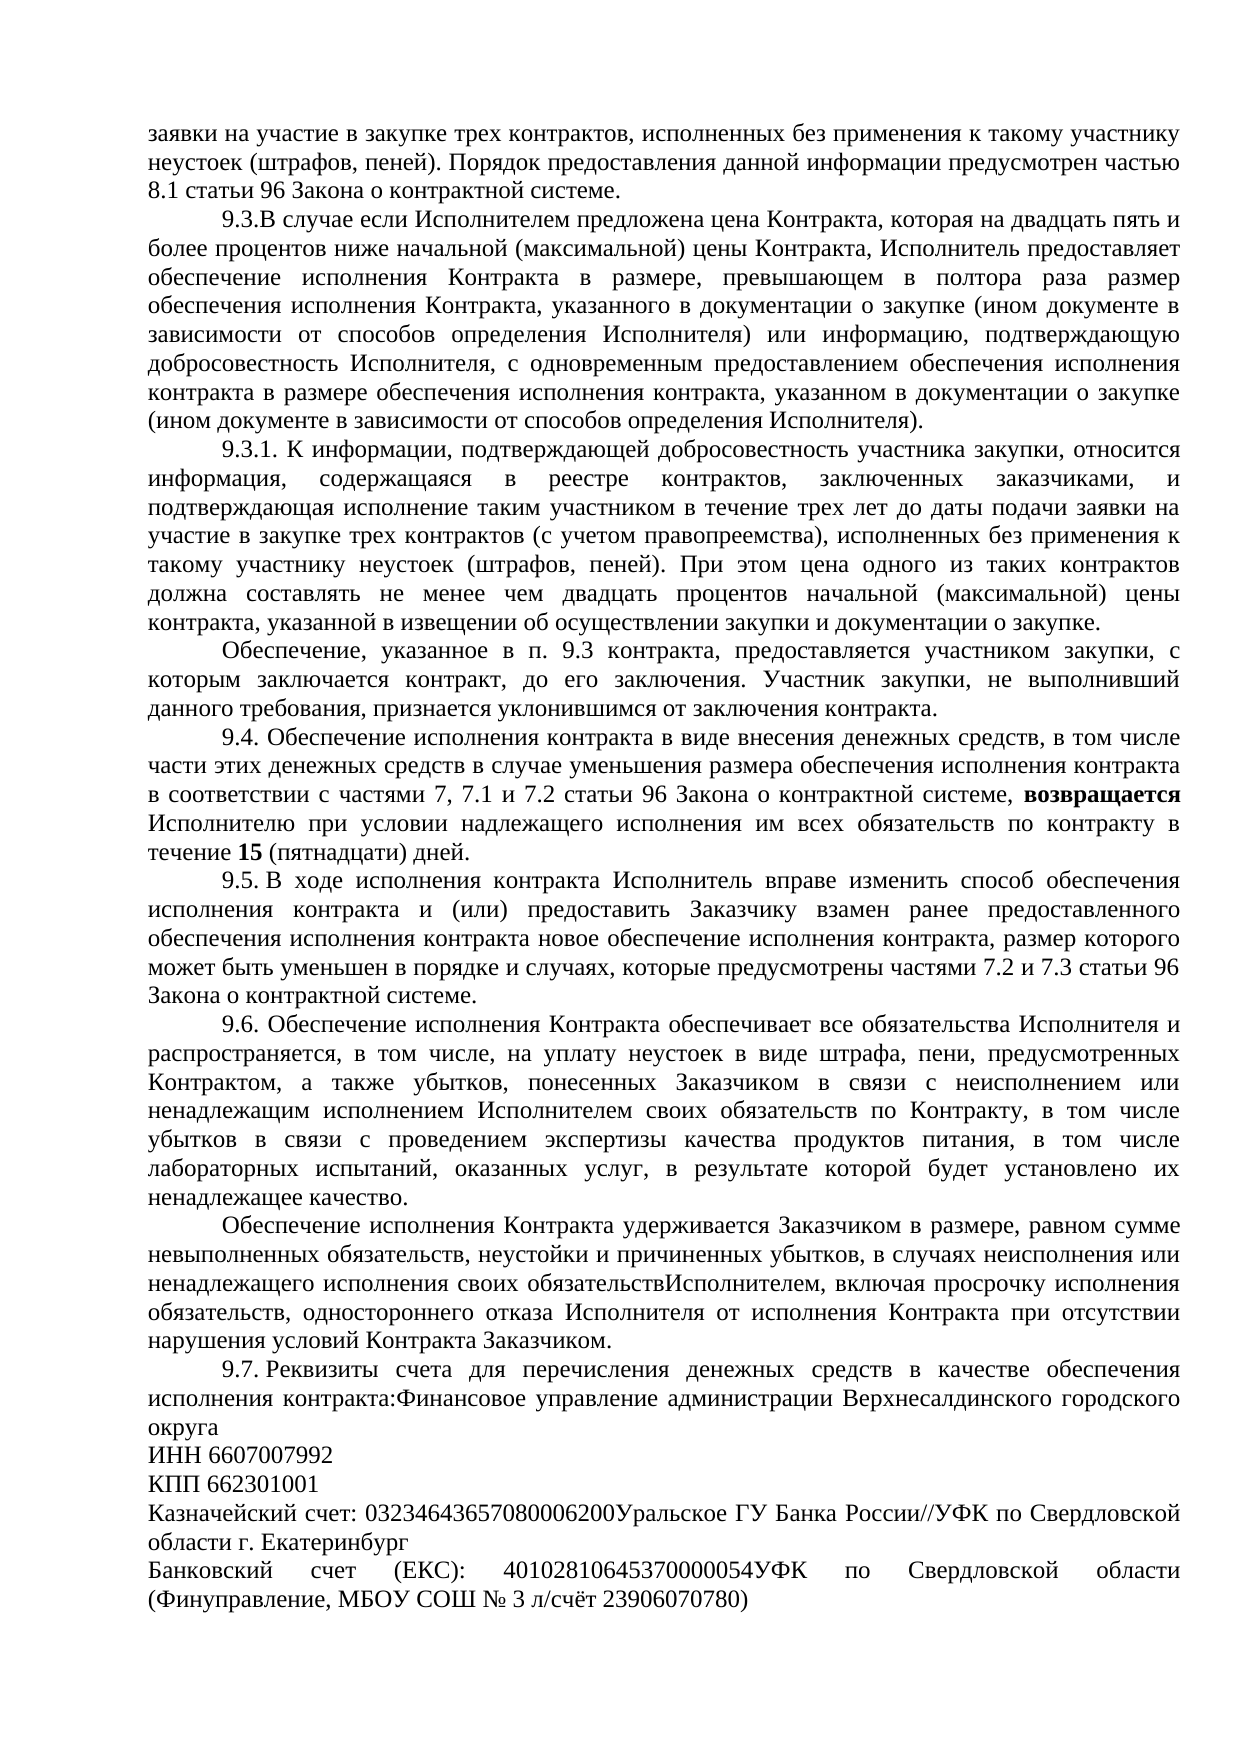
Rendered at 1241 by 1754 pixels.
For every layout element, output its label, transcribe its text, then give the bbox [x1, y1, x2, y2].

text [148, 118, 1181, 204]
text Банковский счет (ЕКС): 40102810645370000054УФК по Свердловской области (Финуправление, МБОУ СОШ № 3 л/счёт 23906070780) [148, 1556, 1181, 1613]
text ИНН 6607007992 [148, 1441, 1181, 1469]
text 9.3.В случае если Исполнителем предложена цена Контракта, которая на двадцать пять и более процентов ниже начальной (максимальной) цены Контракта, Исполнитель предоставляет обеспечение исполнения Контракта в размере, превышающем в полтора раза размер обеспечения исполнения Контракта, указанного в документации о закупке (ином документе в зависимости от способов определения Исполнителя) или информацию, подтверждающую добросовестность Исполнителя, с одновременным предоставлением обеспечения исполнения контракта в размере обеспечения исполнения контракта, указанном в документации о закупке (ином документе в зависимости от способов определения Исполнителя). [148, 204, 1181, 434]
text 9.4. Обеспечение исполнения контракта в виде внесения денежных средств, в том числе части этих денежных средств в случае уменьшения размера обеспечения исполнения контракта в соответствии с частями 7, 7.1 и 7.2 статьи 96 Закона о контрактной системе, возвращается Исполнителю при условии надлежащего исполнения им всех обязательств по контракту в течение 15 (пятнадцати) дней. [148, 722, 1181, 866]
text Казначейский счет: 03234643657080006200Уральское ГУ Банка России//УФК по Свердловской области г. Екатеринбург [148, 1498, 1181, 1556]
text КПП 662301001 [148, 1469, 1181, 1498]
text Обеспечение исполнения Контракта удерживается Заказчиком в размере, равном сумме невыполненных обязательств, неустойки и причиненных убытков, в случаях неисполнения или ненадлежащего исполнения своих обязательствИсполнителем, включая просрочку исполнения обязательств, одностороннего отказа Исполнителя от исполнения Контракта при отсутствии нарушения условий Контракта Заказчиком. [148, 1211, 1181, 1354]
text 9.3.1. К информации, подтверждающей добросовестность участника закупки, относится информация, содержащаяся в реестре контрактов, заключенных заказчиками, и подтверждающая исполнение таким участником в течение трех лет до даты подачи заявки на участие в закупке трех контрактов (с учетом правопреемства), исполненных без применения к такому участнику неустоек (штрафов, пеней). При этом цена одного из таких контрактов должна составлять не менее чем двадцать процентов начальной (максимальной) цены контракта, указанной в извещении об осуществлении закупки и документации о закупке. [148, 434, 1181, 636]
text 9.5. В ходе исполнения контракта Исполнитель вправе изменить способ обеспечения исполнения контракта и (или) предоставить Заказчику взамен ранее предоставленного обеспечения исполнения контракта новое обеспечение исполнения контракта, размер которого может быть уменьшен в порядке и случаях, которые предусмотрены частями 7.2 и 7.3 статьи 96 Закона о контрактной системе. [148, 866, 1181, 1009]
text 9.7. Реквизиты счета для перечисления денежных средств в качестве обеспечения исполнения контракта:Финансовое управление администрации Верхнесалдинского городского округа [148, 1354, 1181, 1441]
text Обеспечение, указанное в п. 9.3 контракта, предоставляется участником закупки, с которым заключается контракт, до его заключения. Участник закупки, не выполнивший данного требования, признается уклонившимся от заключения контракта. [148, 636, 1181, 722]
text 9.6. Обеспечение исполнения Контракта обеспечивает все обязательства Исполнителя и распространяется, в том числе, на уплату неустоек в виде штрафа, пени, предусмотренных Контрактом, а также убытков, понесенных Заказчиком в связи с неисполнением или ненадлежащим исполнением Исполнителем своих обязательств по Контракту, в том числе убытков в связи с проведением экспертизы качества продуктов питания, в том числе лабораторных испытаний, оказанных услуг, в результате которой будет установлено их ненадлежащее качество. [148, 1009, 1181, 1211]
